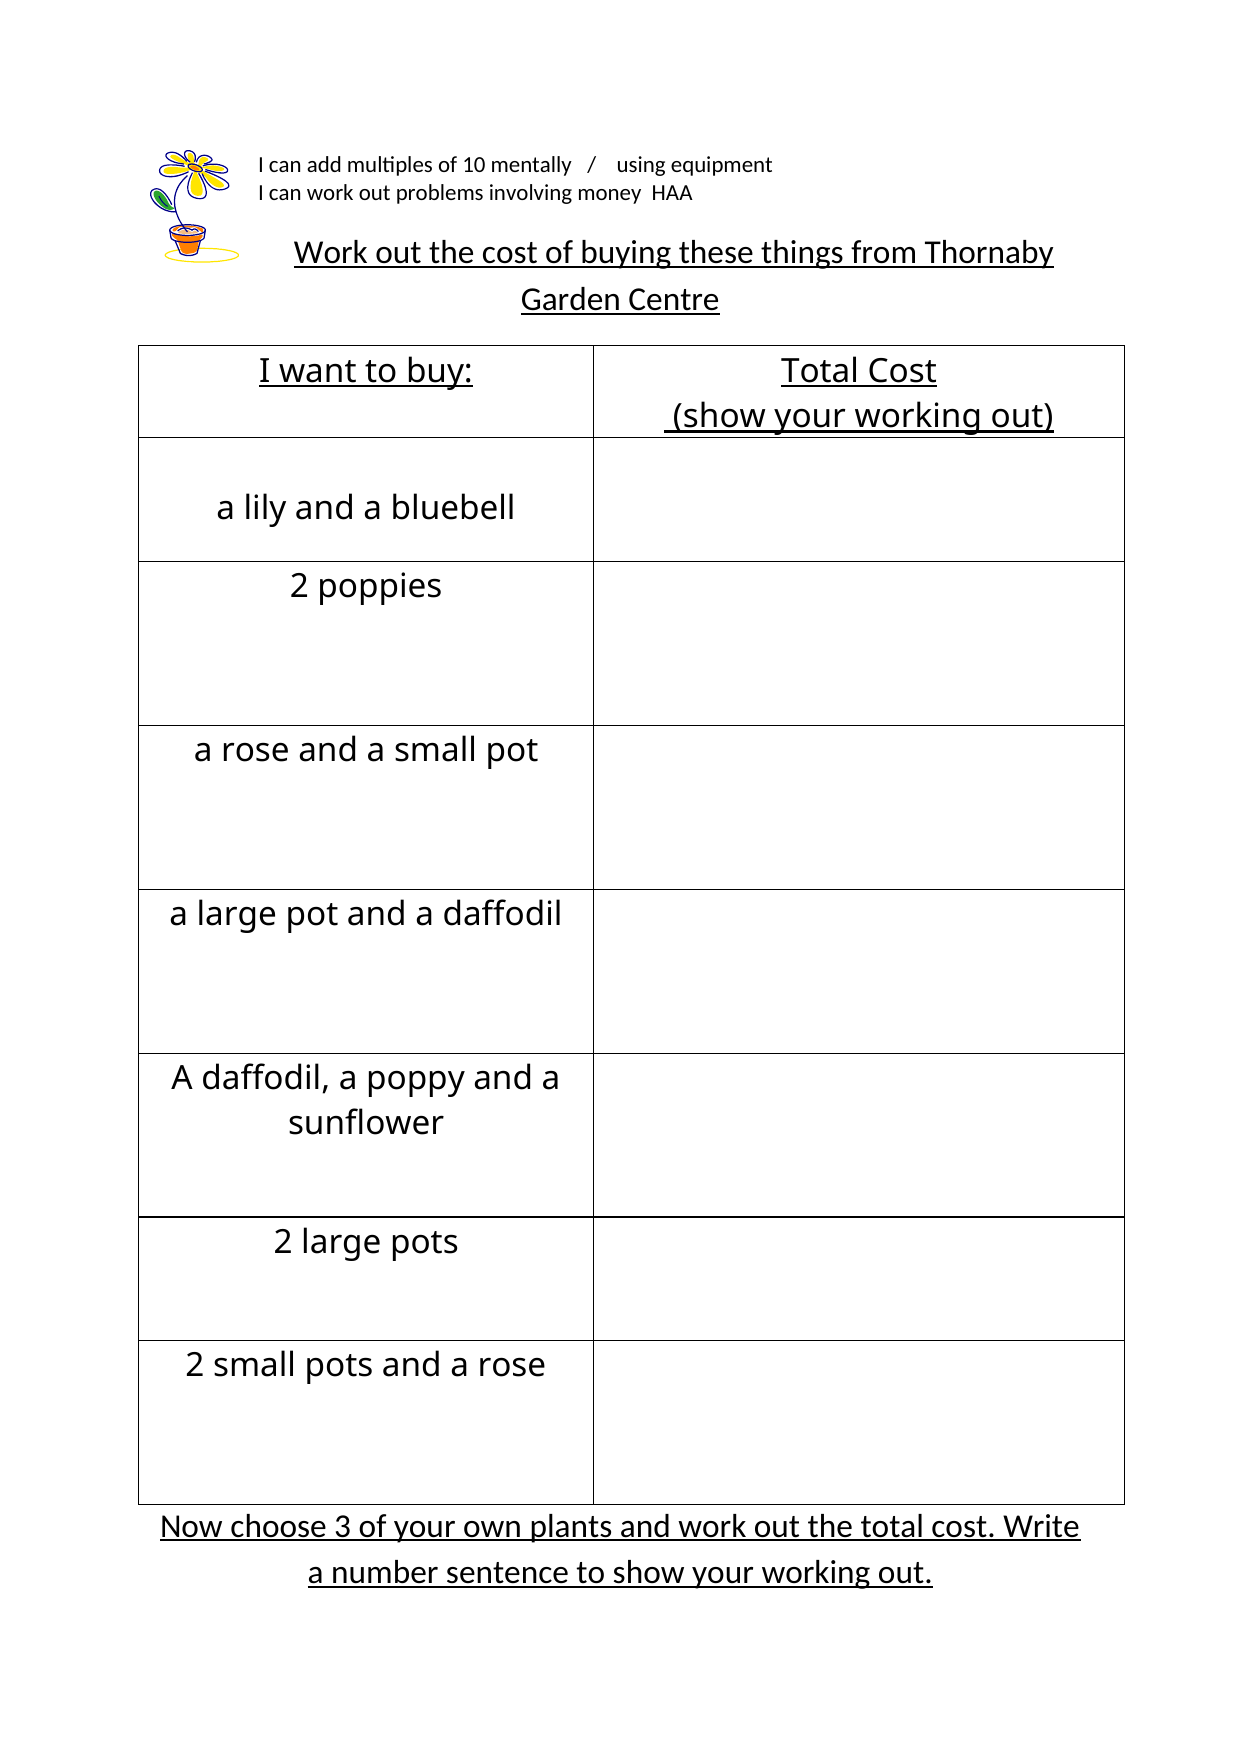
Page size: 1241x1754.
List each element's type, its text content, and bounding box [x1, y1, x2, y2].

table_cell [594, 1218, 1124, 1339]
table_header I want to buy: [139, 346, 593, 437]
table_cell a rose and a small pot [139, 726, 593, 888]
text Now choose 3 of your own plants and work out the total cost. Write a number sentence to show your working out. [150, 1505, 1090, 1592]
table_cell [594, 1341, 1124, 1503]
table_cell [594, 438, 1124, 561]
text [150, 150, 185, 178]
table_cell [594, 890, 1124, 1052]
table_cell a large pot and a daffodil [139, 890, 593, 1052]
table_header Total Cost (show your working out) [594, 346, 1124, 437]
table_cell 2 small pots and a rose [139, 1341, 593, 1503]
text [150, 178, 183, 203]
text I can add multiples of 10 mentally / using equipment [193, 150, 1090, 178]
text Work out the cost of buying these things from Thornaby Garden Centre [150, 231, 1090, 318]
text I can work out problems involving money HAA [176, 178, 1090, 206]
table_cell [594, 1054, 1124, 1216]
table_cell 2 poppies [139, 562, 593, 724]
table_cell A daffodil, a poppy and a sunflower [139, 1054, 593, 1216]
table_cell [594, 562, 1124, 724]
table_cell a lily and a bluebell [139, 438, 593, 561]
table_cell [594, 726, 1124, 888]
table_cell 2 large pots [139, 1218, 593, 1339]
